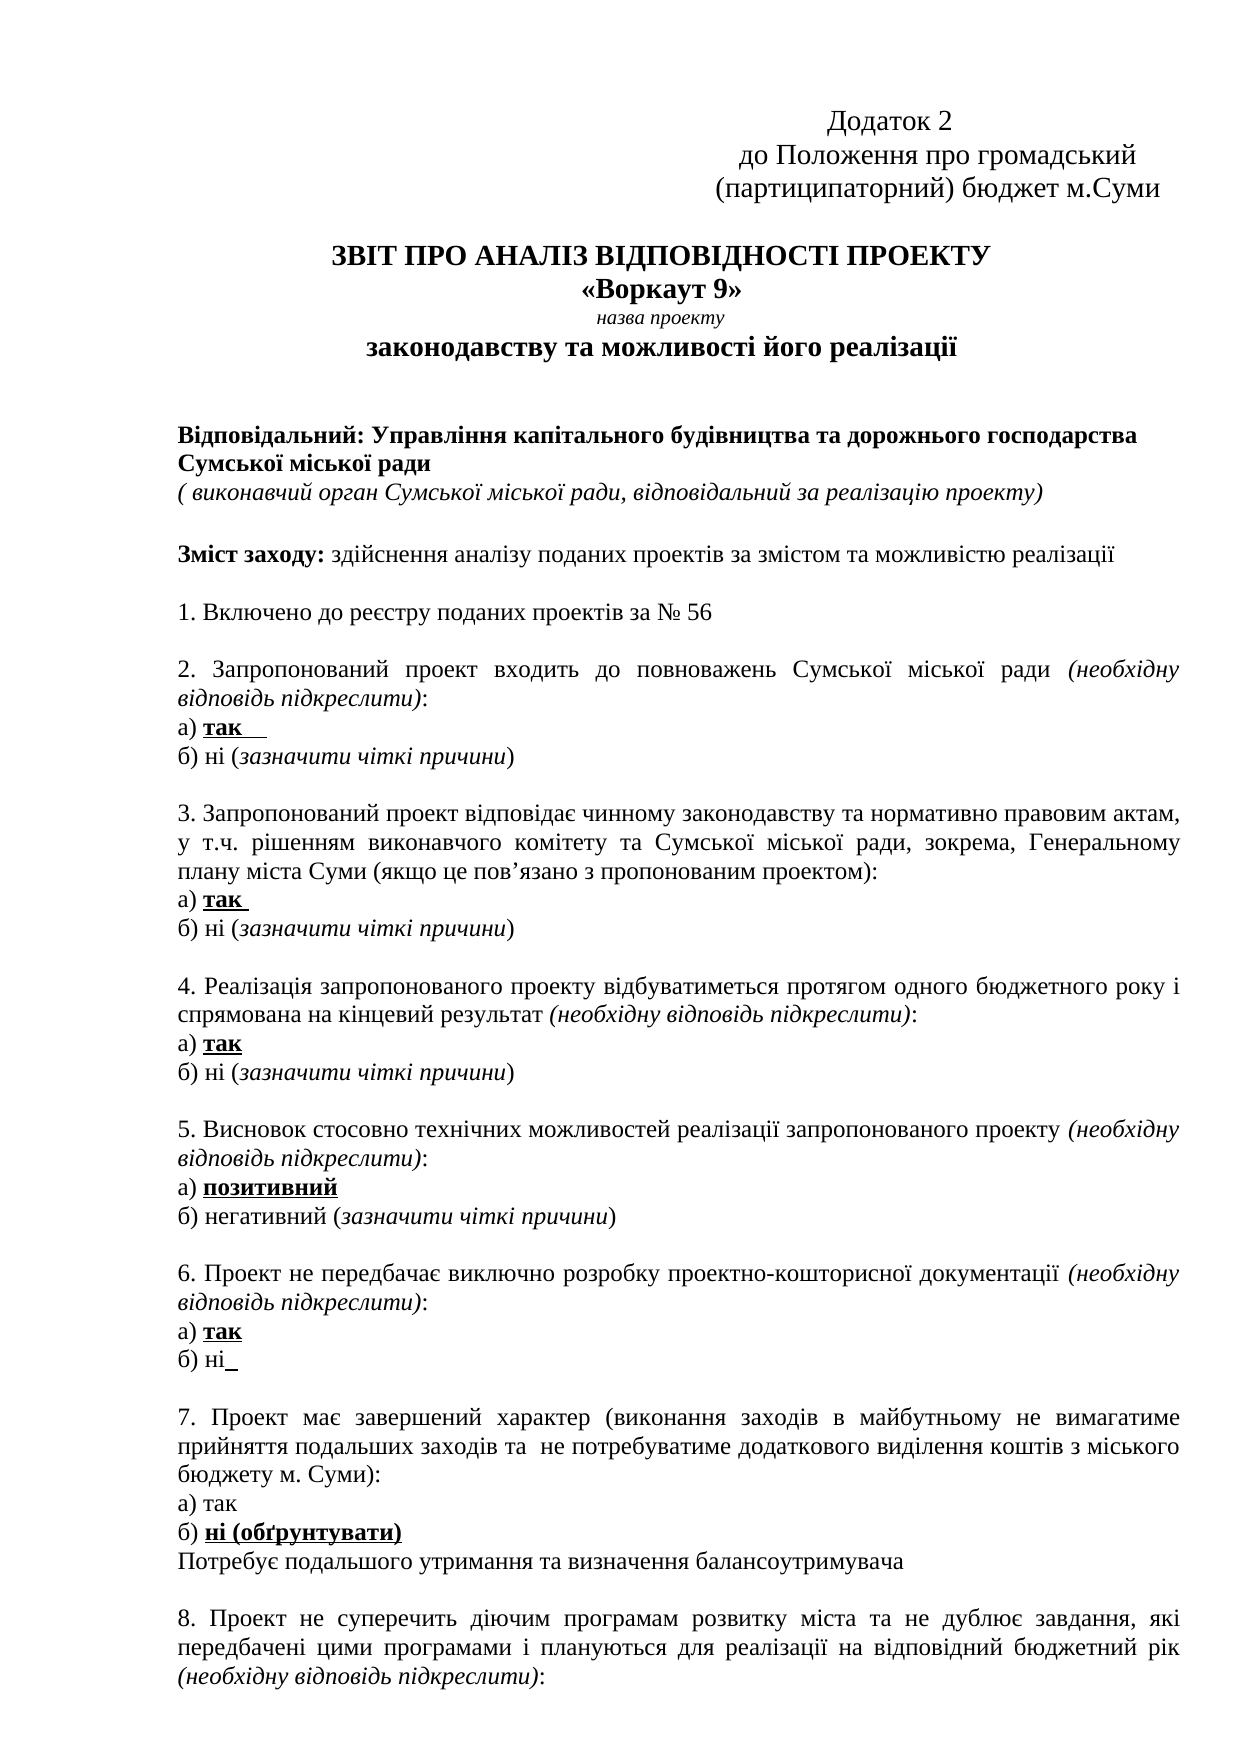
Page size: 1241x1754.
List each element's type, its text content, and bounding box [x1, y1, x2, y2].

text б) ні (зазначити чіткі причини) [177, 913, 1181, 942]
text 5. Висновок стосовно технічних можливостей реалізації запропонованого проекту (необхідну відповідь підкреслити): [177, 1114, 1181, 1172]
text Потребує подальшого утримання та визначення балансоутримувача [177, 1546, 1181, 1574]
text а) так [177, 712, 1181, 741]
text 2. Запропонований проект входить до повноважень Сумської міської ради (необхідну відповідь підкреслити): [177, 654, 1181, 712]
text Зміст заходу: здійснення аналізу поданих проектів за змістом та можливістю реалізації [177, 539, 1181, 568]
text а) так [177, 1316, 1181, 1344]
text б) ні [177, 1344, 1181, 1373]
text 7. Проект має завершений характер (виконання заходів в майбутньому не вимагатиме прийняття подальших заходів та не потребуватиме додаткового виділення коштів з міського бюджету м. Суми): [177, 1402, 1181, 1488]
text 8. Проект не суперечить діючим програмам розвитку міста та не дублює завдання, які передбачені цими програмами і плануються для реалізації на відповідний бюджетний рік (необхідну відповідь підкреслити): [177, 1603, 1181, 1689]
text назва проекту [177, 305, 1146, 329]
text б) ні (зазначити чіткі причини) [177, 741, 1181, 769]
text ЗВІТ ПРО АНАЛІЗ ВІДПОВІДНОСТІ ПРОЕКТУ [177, 238, 1146, 271]
text до Положення про громадський [177, 137, 1181, 171]
text а) так [177, 1488, 1181, 1517]
text ( виконавчий орган Сумської міської ради, відповідальний за реалізацію проекту) [177, 477, 1181, 506]
text б) ні (зазначити чіткі причини) [177, 1057, 1181, 1086]
text 1. Включено до реєстру поданих проектів за № 56 [177, 597, 1181, 626]
text Відповідальний: Управління капітального будівництва та дорожнього господарства Сумської міської ради [177, 420, 1181, 477]
text б) негативний (зазначити чіткі причини) [177, 1201, 1181, 1229]
text б) ні (обґрунтувати) [177, 1517, 1181, 1546]
text «Воркаут 9» [177, 271, 1146, 305]
text (партиципаторний) бюджет м.Суми [177, 171, 1181, 204]
text Додаток 2 [777, 103, 1181, 137]
text 4. Реалізація запропонованого проекту відбуватиметься протягом одного бюджетного року і спрямована на кінцевий результат (необхідну відповідь підкреслити): [177, 971, 1181, 1028]
text 6. Проект не передбачає виключно розробку проектно-кошторисної документації (необхідну відповідь підкреслити): [177, 1258, 1181, 1316]
text а) так [177, 1028, 1181, 1057]
text а) позитивний [177, 1172, 1181, 1201]
text законодавству та можливості його реалізації [177, 329, 1146, 362]
text а) так [177, 884, 1181, 913]
text 3. Запропонований проект відповідає чинному законодавству та нормативно правовим актам, у т.ч. рішенням виконавчого комітету та Сумської міської ради, зокрема, Генеральному плану міста Суми (якщо це пов’язано з пропонованим проектом): [177, 798, 1181, 884]
